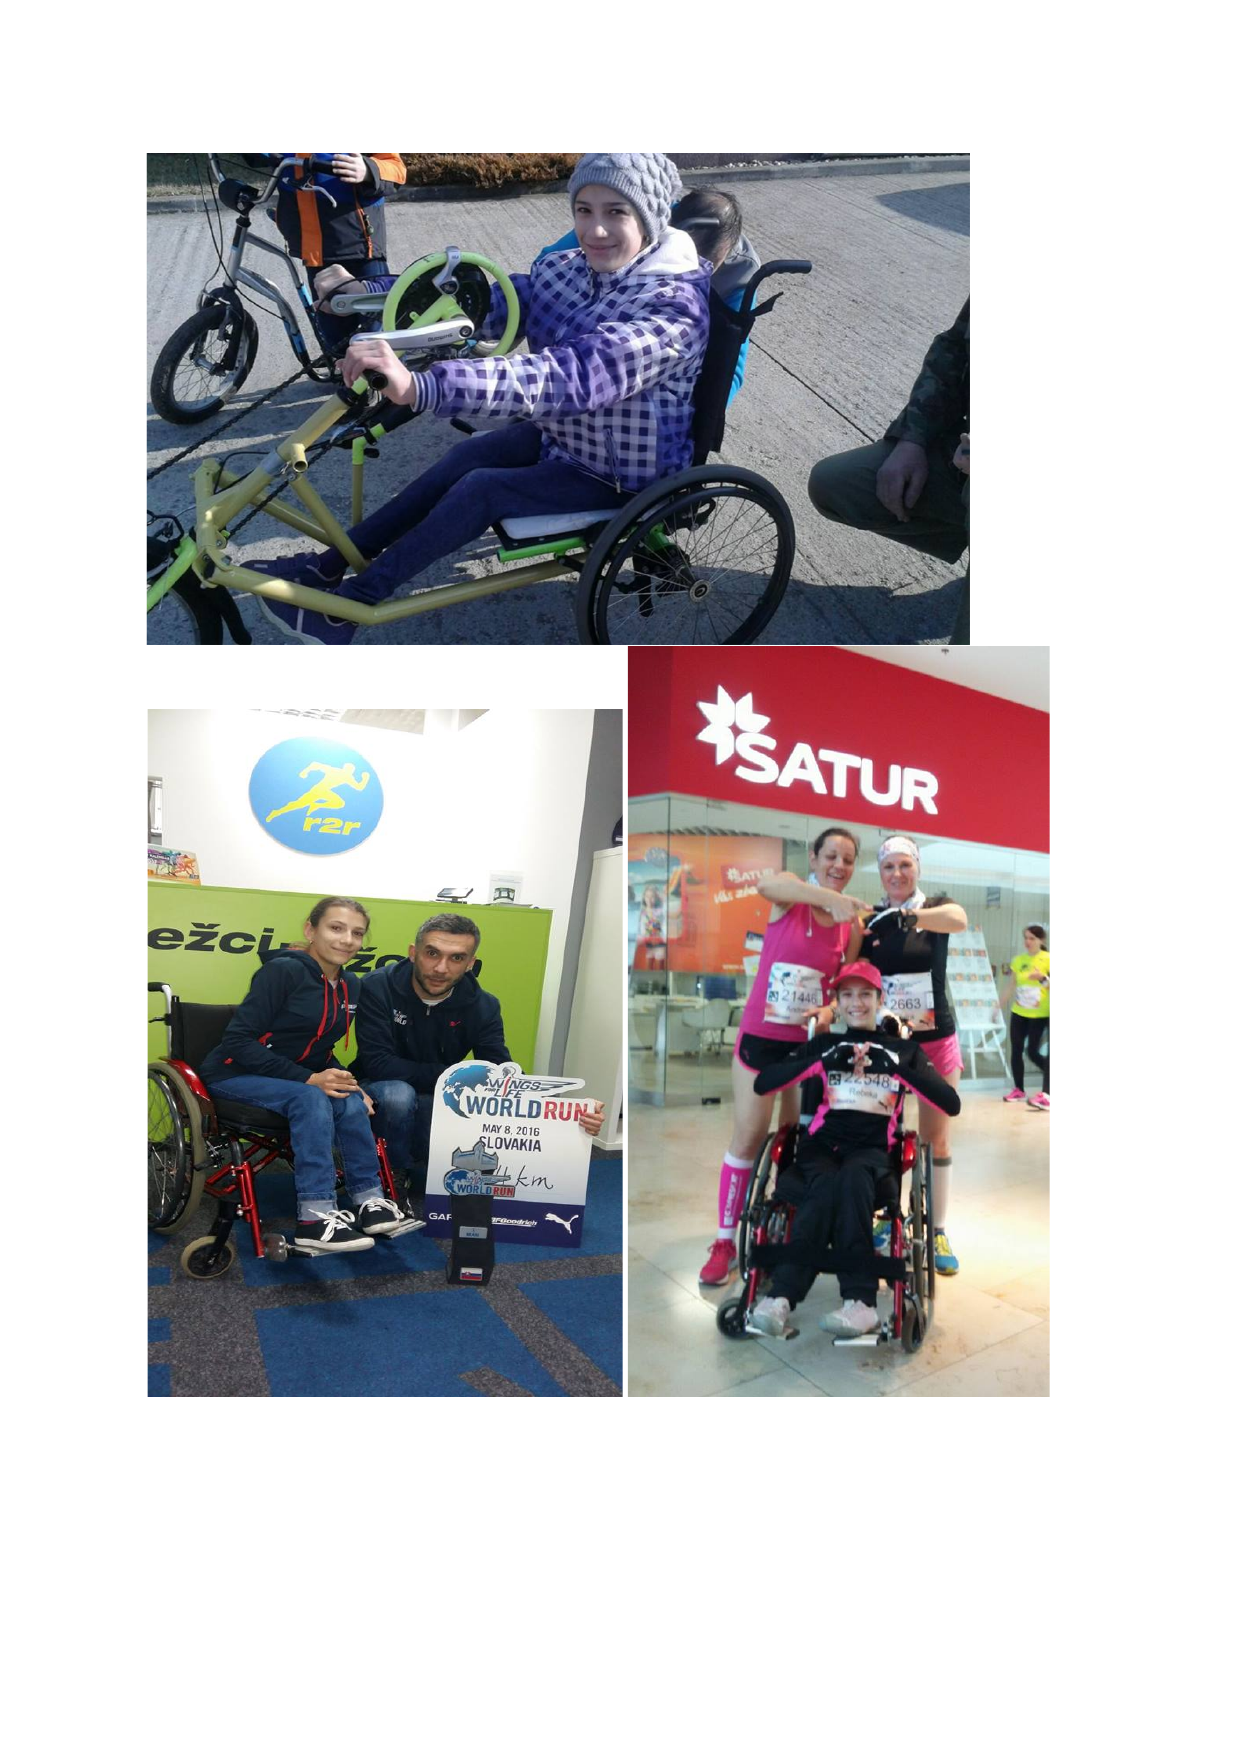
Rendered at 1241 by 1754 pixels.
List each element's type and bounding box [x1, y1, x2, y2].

picture [627, 646, 1050, 1397]
picture [148, 153, 969, 644]
picture [147, 709, 623, 1397]
